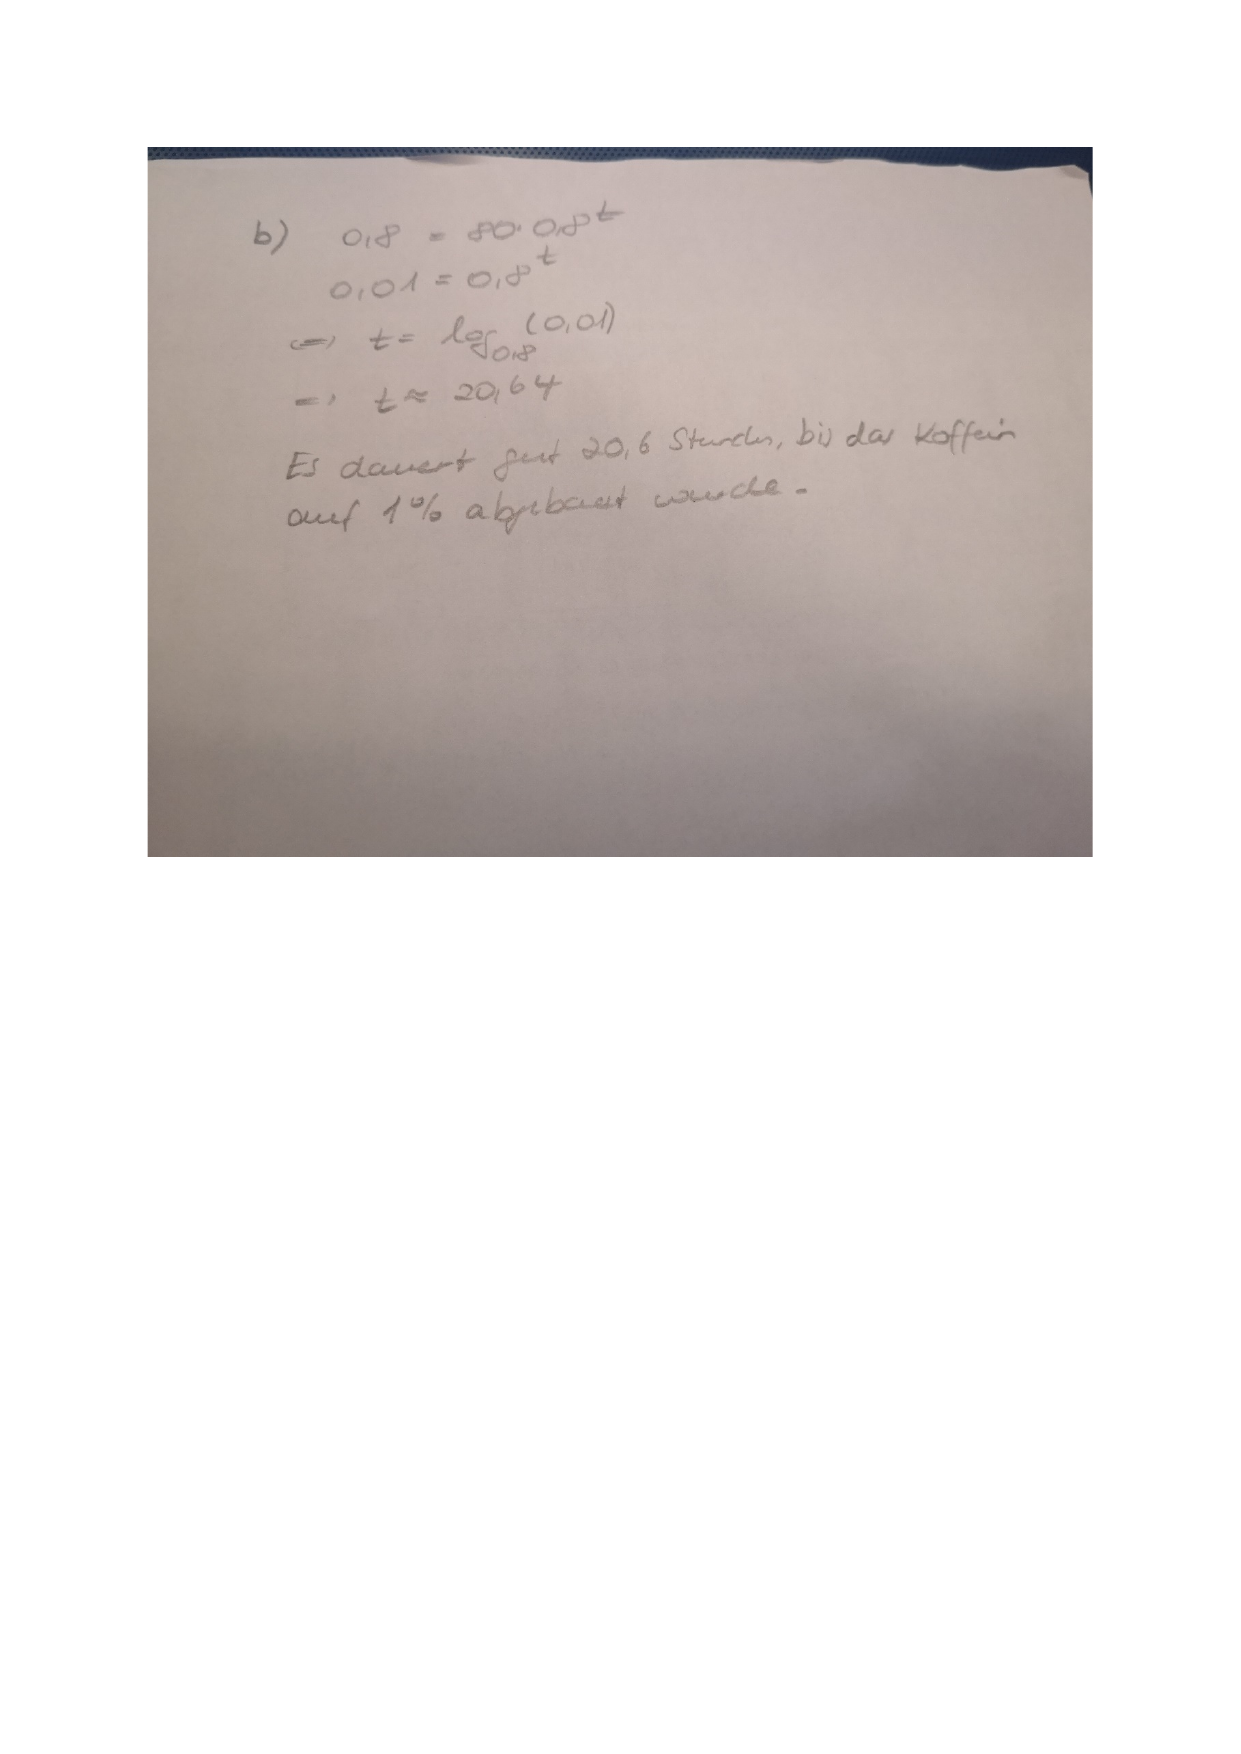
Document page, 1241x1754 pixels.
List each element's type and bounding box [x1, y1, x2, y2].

picture [147, 147, 1093, 857]
